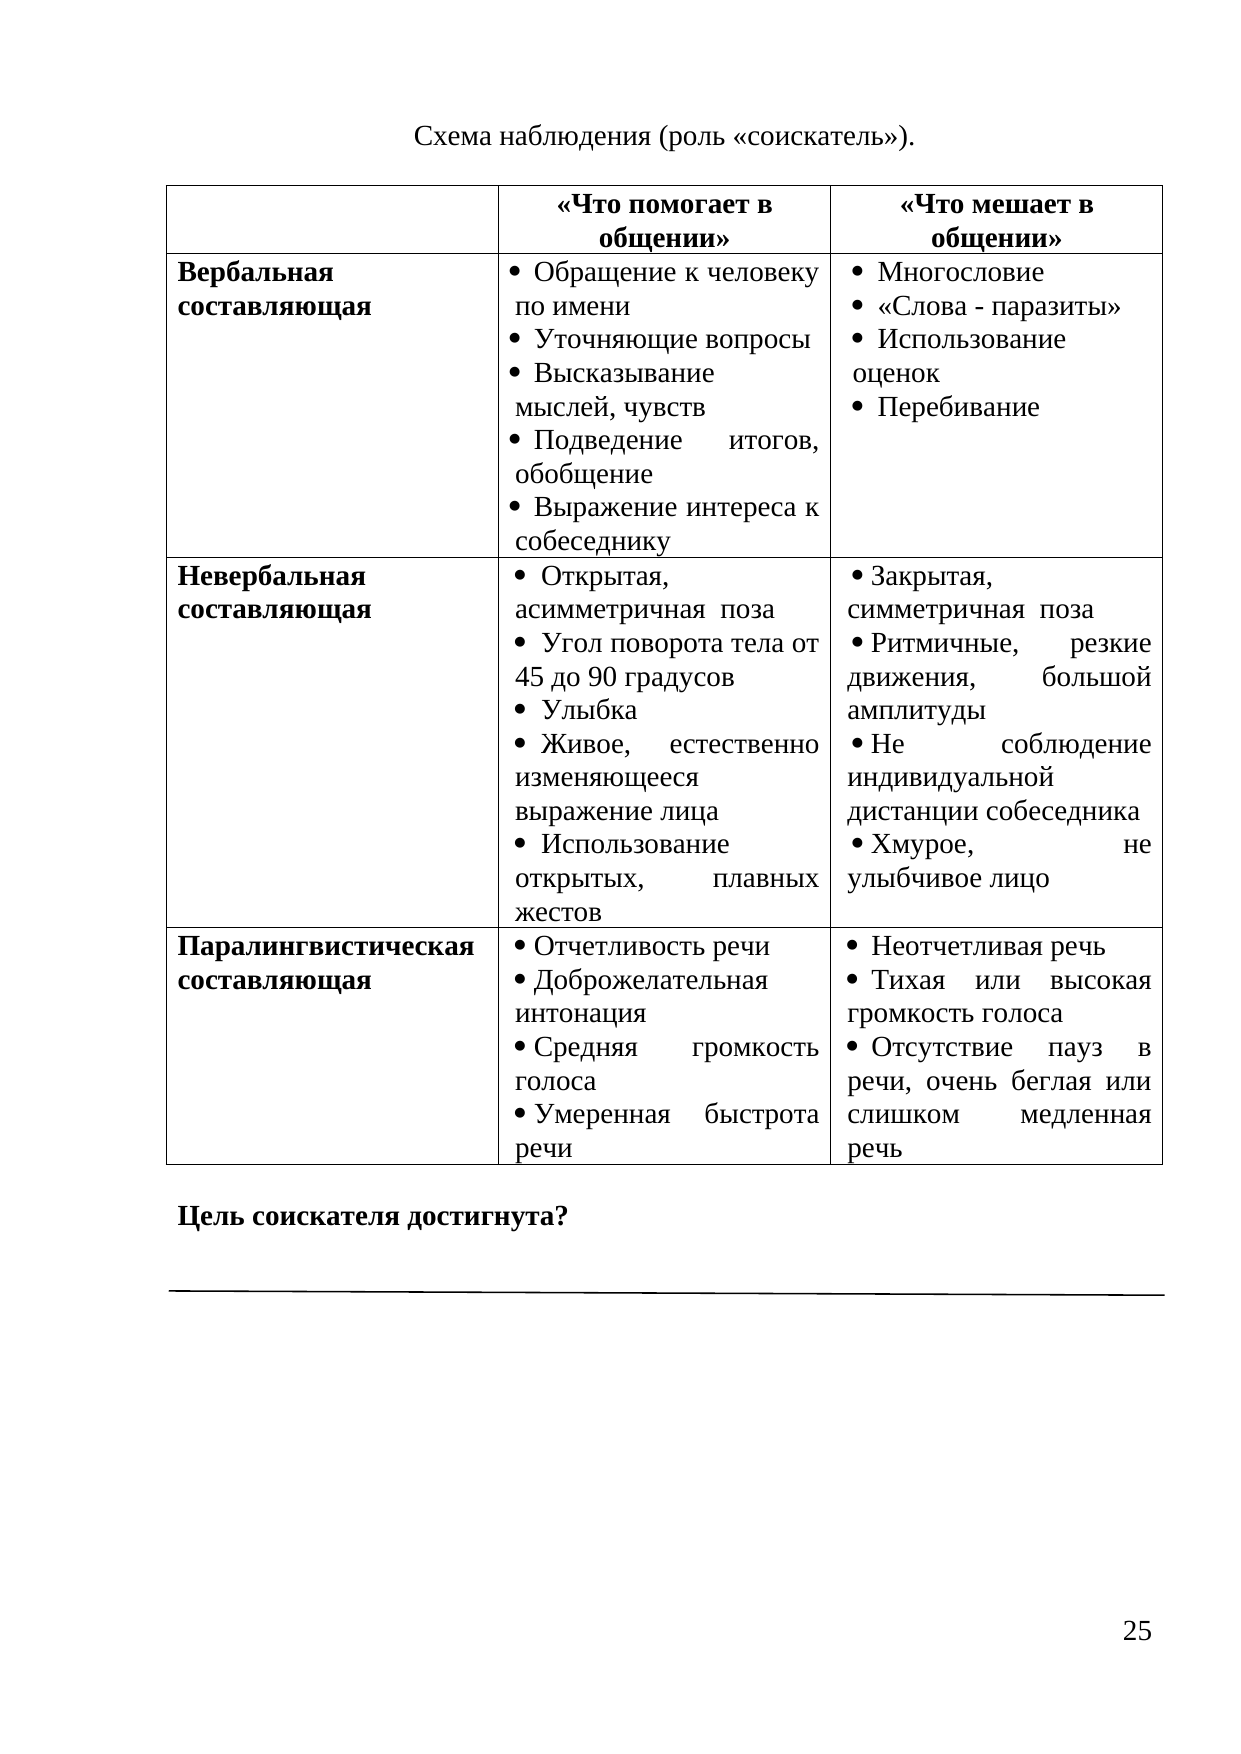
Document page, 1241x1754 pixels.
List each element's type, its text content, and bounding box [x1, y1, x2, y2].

text Цель соискателя достигнута? [177, 1198, 1152, 1232]
table_cell Закрытая, симметричная поза Ритмичные, резкие движения, большой амплитуды Не соблюдение индивидуальной дистанции собеседника Хмурое, не улыбчивое лицо [831, 558, 1162, 927]
table_cell Отчетливость речи Доброжелательная интонация Средняя громкость голоса Умеренная быстрота речи [499, 928, 830, 1163]
table_header «Что мешает в общении» [831, 186, 1162, 253]
table_cell Вербальная составляющая [167, 254, 498, 557]
table_cell Многословие «Слова - паразиты» Использование оценок Перебивание [831, 254, 1162, 557]
table_cell Обращение к человеку по имени Уточняющие вопросы Высказывание мыслей, чувств Подведение итогов, обобщение Выражение интереса к собеседнику [499, 254, 830, 557]
table_cell Паралингвистическая составляющая [167, 928, 498, 1163]
table_cell Открытая, асимметричная поза Угол поворота тела от 45 до 90 градусов Улыбка Живое, естественно изменяющееся выражение лица Использование открытых, плавных жестов [499, 558, 830, 927]
table_cell Невербальная составляющая [167, 558, 498, 927]
text Схема наблюдения (роль «соискатель»). [177, 118, 1152, 152]
table_header [167, 186, 498, 253]
table_cell Неотчетливая речь Тихая или высокая громкость голоса Отсутствие пауз в речи, очень беглая или слишком медленная речь [831, 928, 1162, 1163]
table_header «Что помогает в общении» [499, 186, 830, 253]
